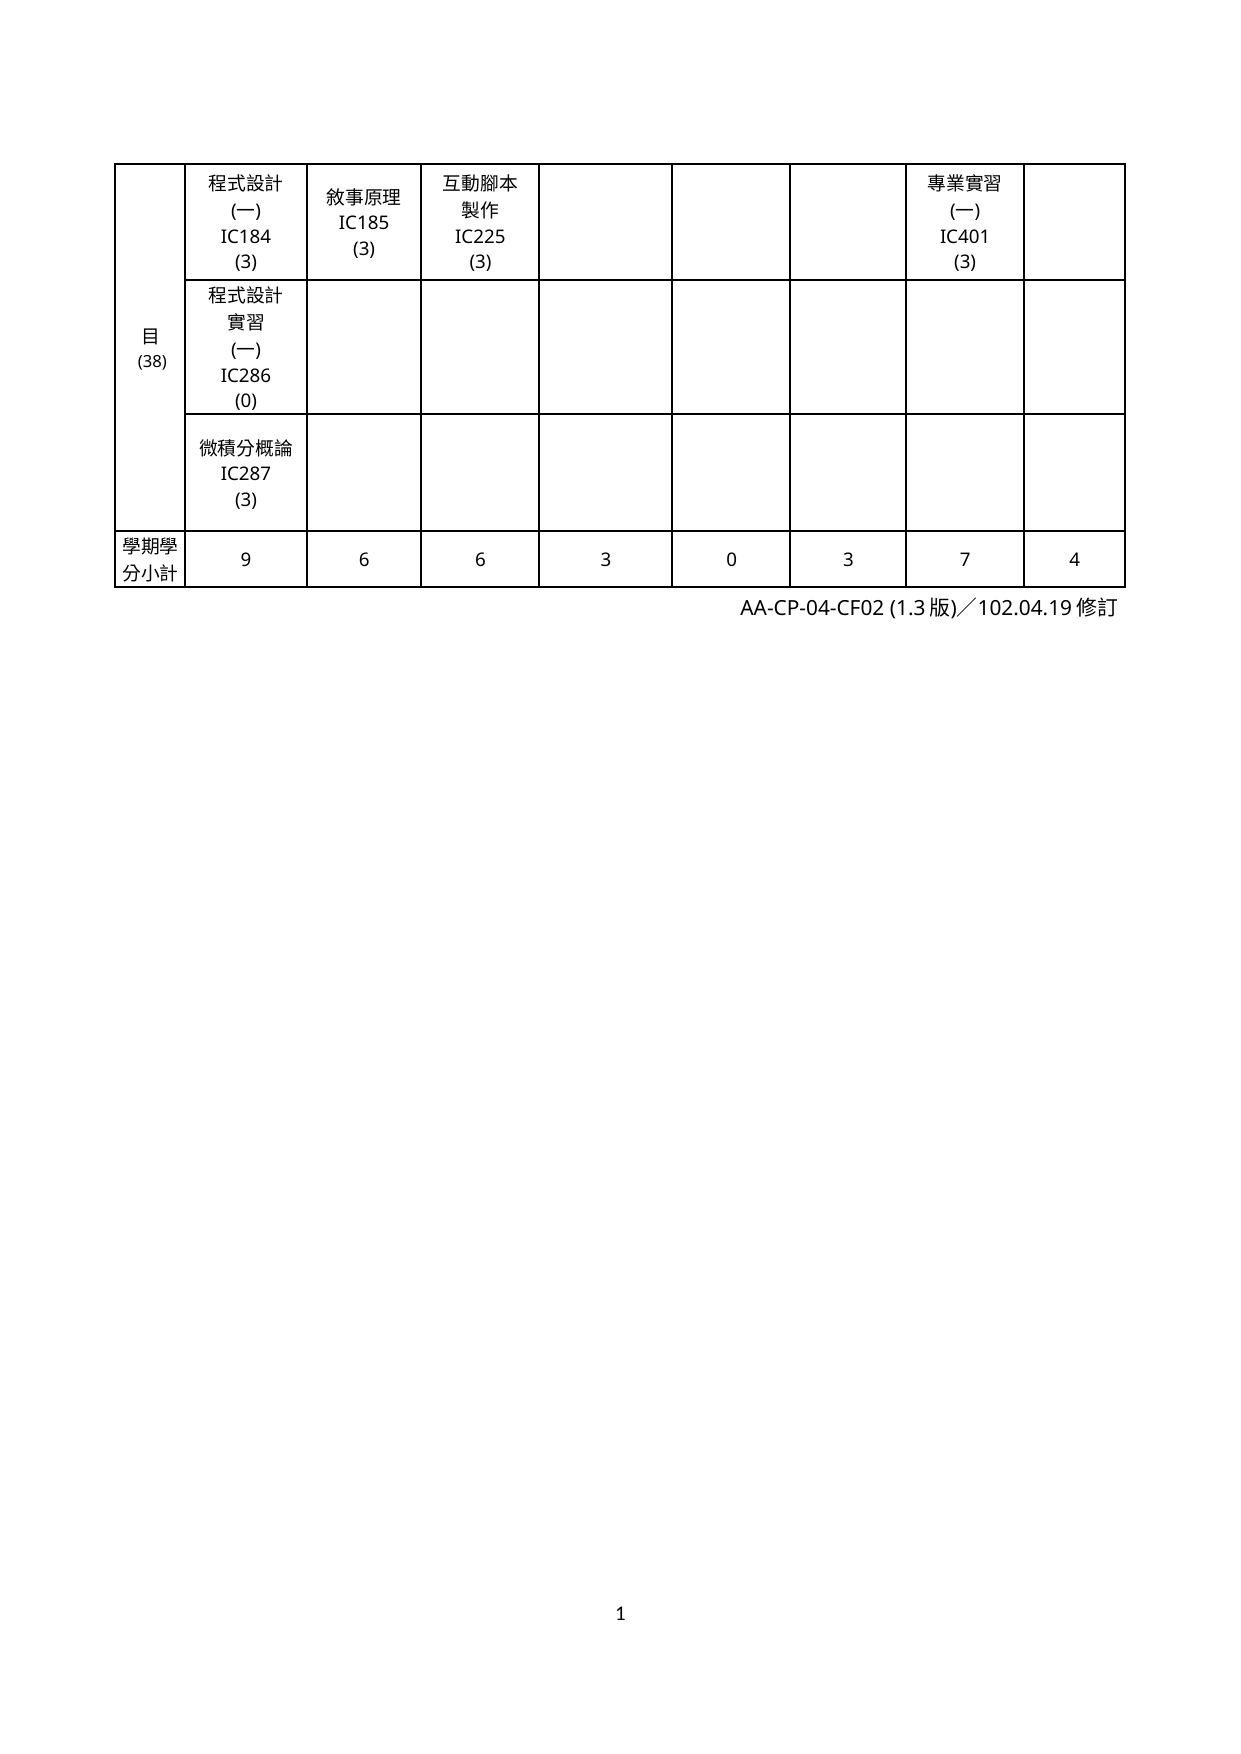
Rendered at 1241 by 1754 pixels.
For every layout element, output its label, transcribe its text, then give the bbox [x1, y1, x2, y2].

table_cell [540, 415, 671, 529]
table_cell 4 [1025, 532, 1124, 586]
table_cell [540, 281, 671, 413]
table_cell [791, 415, 905, 529]
table_cell 微積分概論 IC287 (3) [186, 415, 306, 529]
table_cell 0 [673, 532, 789, 586]
table_cell [673, 281, 789, 413]
table_cell 7 [907, 532, 1023, 586]
table_cell [422, 281, 538, 413]
table_cell [673, 165, 789, 279]
table_cell 專業實習 (一) IC401 (3) [907, 165, 1023, 279]
table_cell 3 [540, 532, 671, 586]
table_cell [673, 415, 789, 529]
table_cell 程式設計 (一) IC184 (3) [186, 165, 306, 279]
table_cell [1025, 415, 1124, 529]
table_cell [308, 281, 420, 413]
table_cell [1025, 165, 1124, 279]
table_cell 系 必 修 科 目 (38) [116, 165, 184, 529]
table_cell [422, 415, 538, 529]
table_cell 3 [791, 532, 905, 586]
table_cell 6 [308, 532, 420, 586]
table_cell [791, 165, 905, 279]
table_cell [1025, 281, 1124, 413]
table_cell [308, 415, 420, 529]
table_cell 互動腳本 製作 IC225 (3) [422, 165, 538, 279]
table_cell [791, 281, 905, 413]
table_cell 6 [422, 532, 538, 586]
table_cell 9 [186, 532, 306, 586]
table_cell 敘事原理 IC185 (3) [308, 165, 420, 279]
table_cell 程式設計 實習 (一) IC286 (0) [186, 281, 306, 413]
table_cell [907, 281, 1023, 413]
table_cell 學期學分小計 [116, 532, 184, 586]
text AA-CP-04-CF02 (1.3版)／102.04.19修訂 [187, 588, 1118, 626]
table_cell [540, 165, 671, 279]
table_cell [907, 415, 1023, 529]
